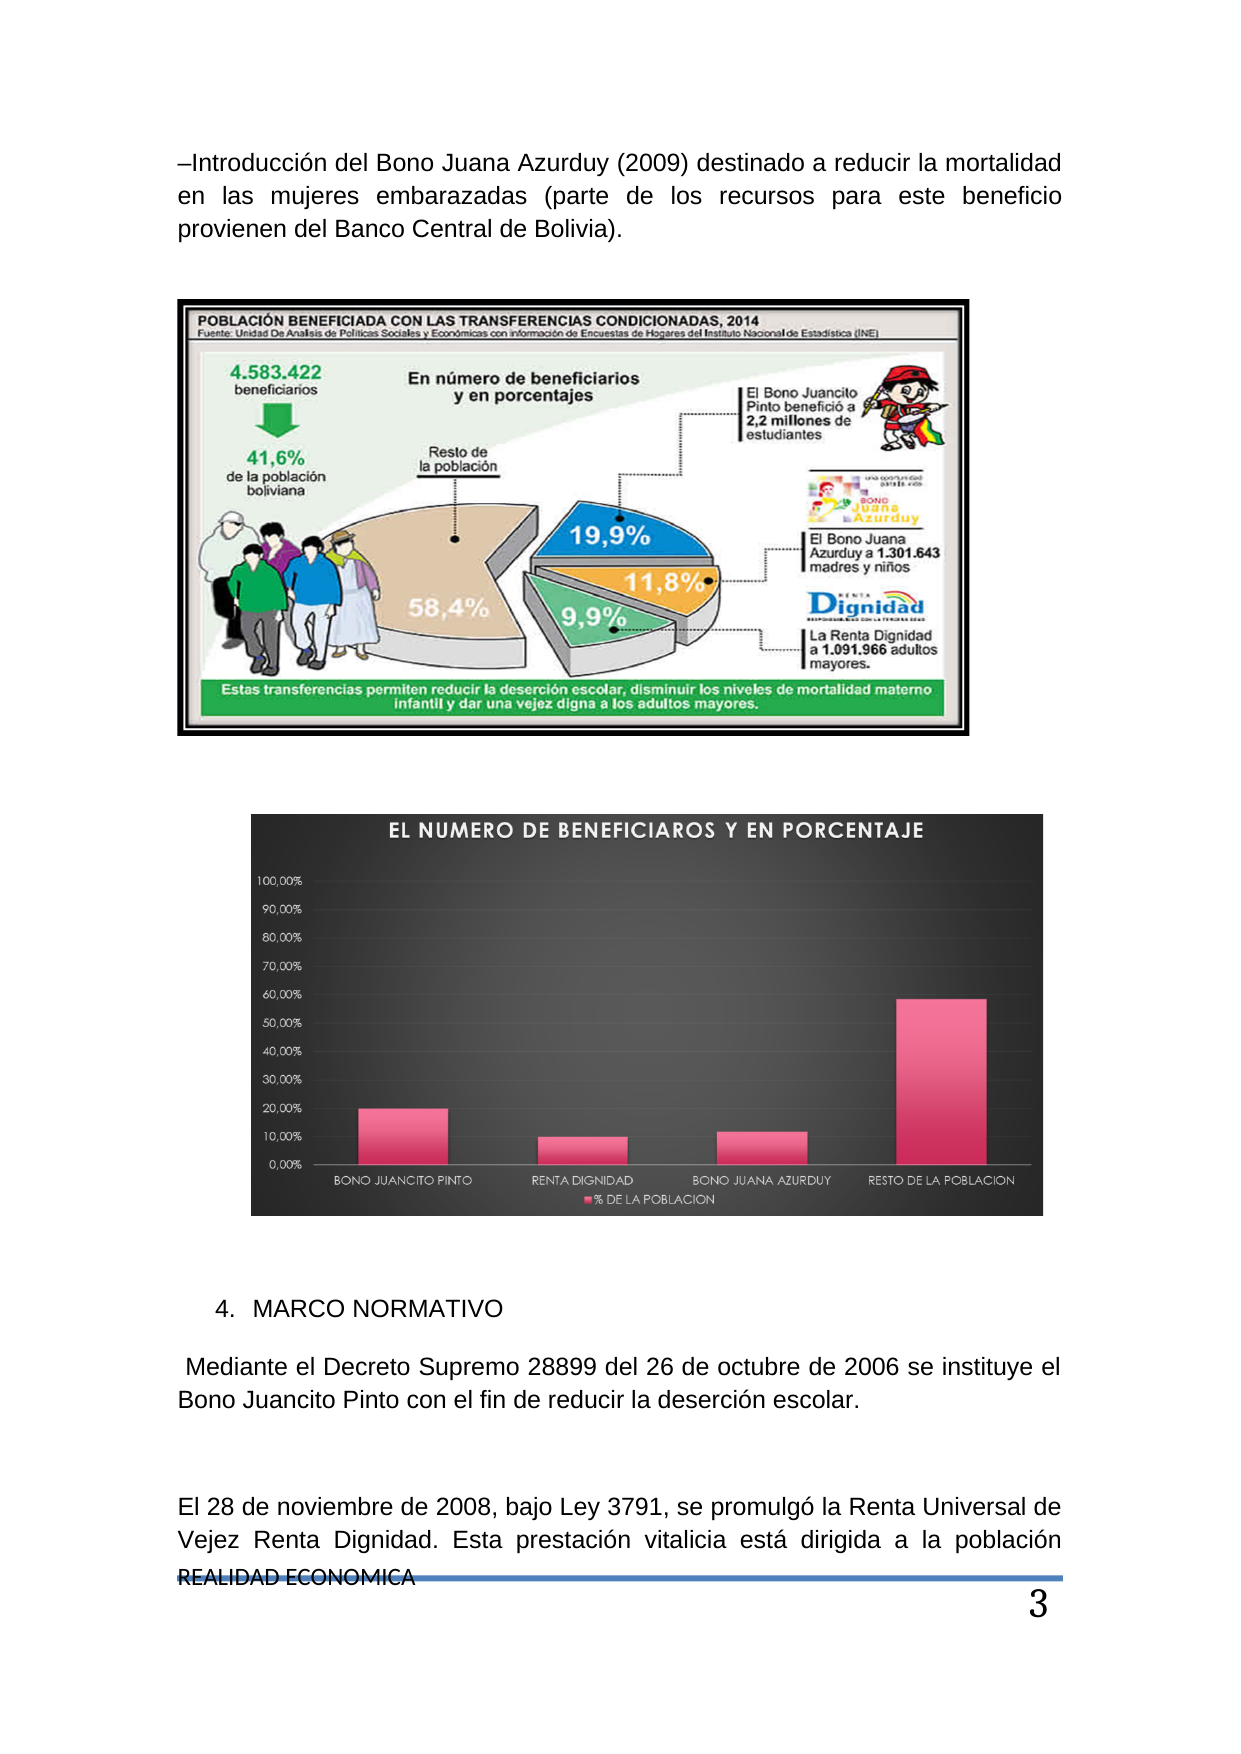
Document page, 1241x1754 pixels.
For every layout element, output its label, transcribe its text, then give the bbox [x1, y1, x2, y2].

text –Introducción del Bono Juana Azurduy (2009) destinado a reducir la mortalidad en las mujeres embarazadas (parte de los recursos para este beneficio provienen del Banco Central de Bolivia). [177, 148, 1063, 242]
picture [251, 814, 1044, 1216]
picture [177, 299, 970, 736]
list MARCO NORMATIVO [215, 1294, 1063, 1323]
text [177, 1492, 1063, 1554]
text Mediante el Decreto Supremo 28899 del 26 de octubre de 2006 se instituye el Bono Juancito Pinto con el fin de reducir la deserción escolar. [177, 1352, 1063, 1413]
